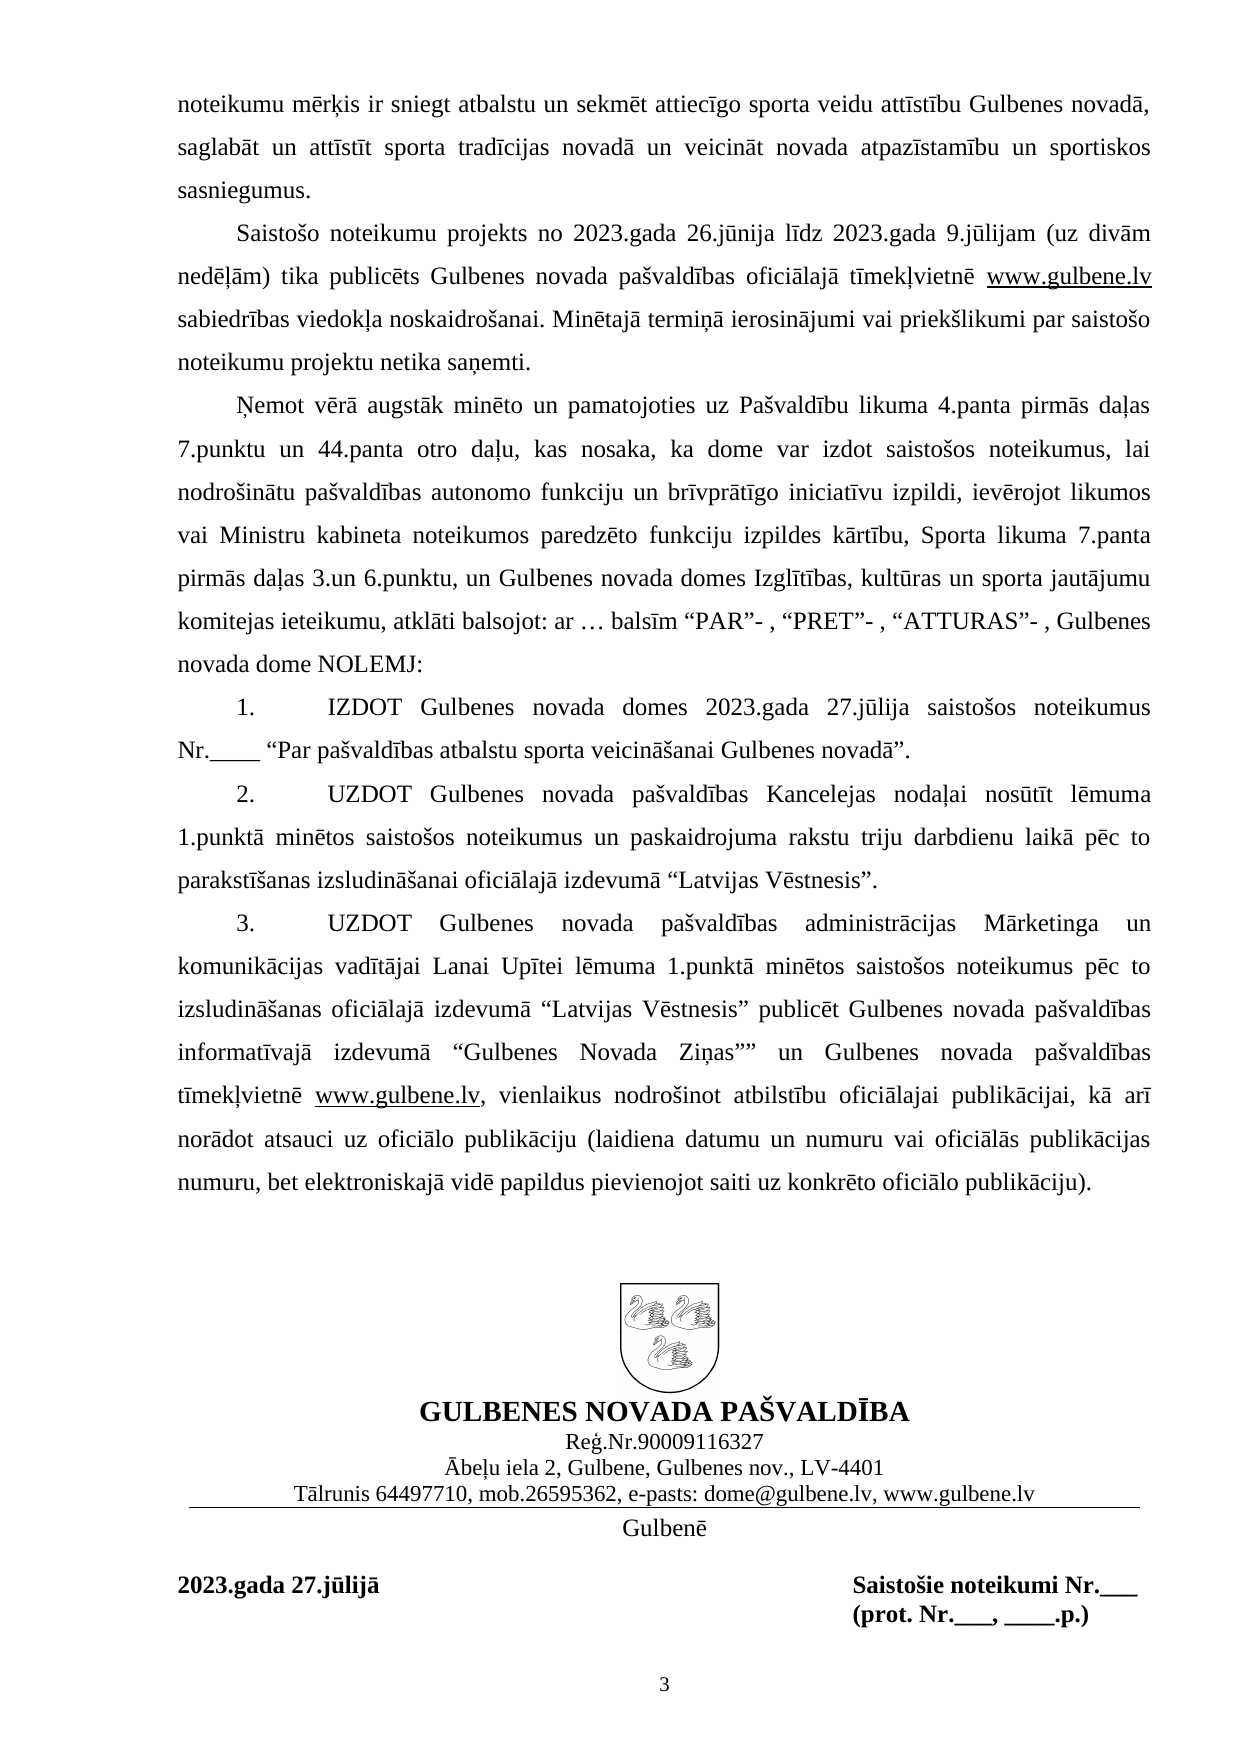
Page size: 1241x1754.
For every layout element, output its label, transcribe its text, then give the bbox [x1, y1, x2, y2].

text Gulbenē [177, 1513, 1152, 1542]
list UZDOT Gulbenes novada pašvaldības Kancelejas nodaļai nosūtīt lēmuma 1.punktā minētos saistošos noteikumus un paskaidrojuma rakstu triju darbdienu laikā pēc to parakstīšanas izsludināšanai oficiālajā izdevumā “Latvijas Vēstnesis”. [177, 779, 1152, 894]
picture [618, 1281, 721, 1395]
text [177, 89, 1152, 204]
list IZDOT Gulbenes novada domes 2023.gada 27.jūlija saistošos noteikumus Nr.____ “Par pašvaldības atbalstu sporta veicināšanai Gulbenes novadā”. [177, 692, 1152, 764]
text Ņemot vērā augstāk minēto un pamatojoties uz Pašvaldību likuma 4.panta pirmās daļas 7.punktu un 44.panta otro daļu, kas nosaka, ka dome var izdot saistošos noteikumus, lai nodrošinātu pašvaldības autonomo funkciju un brīvprātīgo iniciatīvu izpildi, ievērojot likumos vai Ministru kabineta noteikumos paredzēto funkciju izpildes kārtību, Sporta likuma 7.panta pirmās daļas 3.un 6.punktu, un Gulbenes novada domes Izglītības, kultūras un sporta jautājumu komitejas ieteikumu, atklāti balsojot: ar … balsīm “PAR”- , “PRET”- , “ATTURAS”- , Gulbenes novada dome NOLEMJ: [177, 391, 1152, 678]
table_header [177, 1282, 1152, 1508]
text (prot. Nr.___, ____.p.) [852, 1599, 1149, 1628]
text Saistošo noteikumu projekts no 2023.gada 26.jūnija līdz 2023.gada 9.jūlijam (uz divām nedēļām) tika publicēts Gulbenes novada pašvaldības oficiālajā tīmekļvietnē www.gulbene.lv sabiedrības viedokļa noskaidrošanai. Minētajā termiņā ierosinājumi vai priekšlikumi par saistošo noteikumu projektu netika saņemti. [177, 218, 1152, 376]
table_cell [177, 1508, 1152, 1513]
list UZDOT Gulbenes novada pašvaldības administrācijas Mārketinga un komunikācijas vadītājai Lanai Upītei lēmuma 1.punktā minētos saistošos noteikumus pēc to izsludināšanas oficiālajā izdevumā “Latvijas Vēstnesis” publicēt Gulbenes novada pašvaldības informatīvajā izdevumā “Gulbenes Novada Ziņas”” un Gulbenes novada pašvaldības tīmekļvietnē www.gulbene.lv, vienlaikus nodrošinot atbilstību oficiālajai publikācijai, kā arī norādot atsauci uz oficiālo publikāciju (laidiena datumu un numuru vai oficiālās publikācijas numuru, bet elektroniskajā vidē papildus pievienojot saiti uz konkrēto oficiālo publikāciju). [177, 908, 1152, 1196]
text 2023.gada 27.jūlijā Saistošie noteikumi Nr.___ [177, 1570, 1152, 1599]
